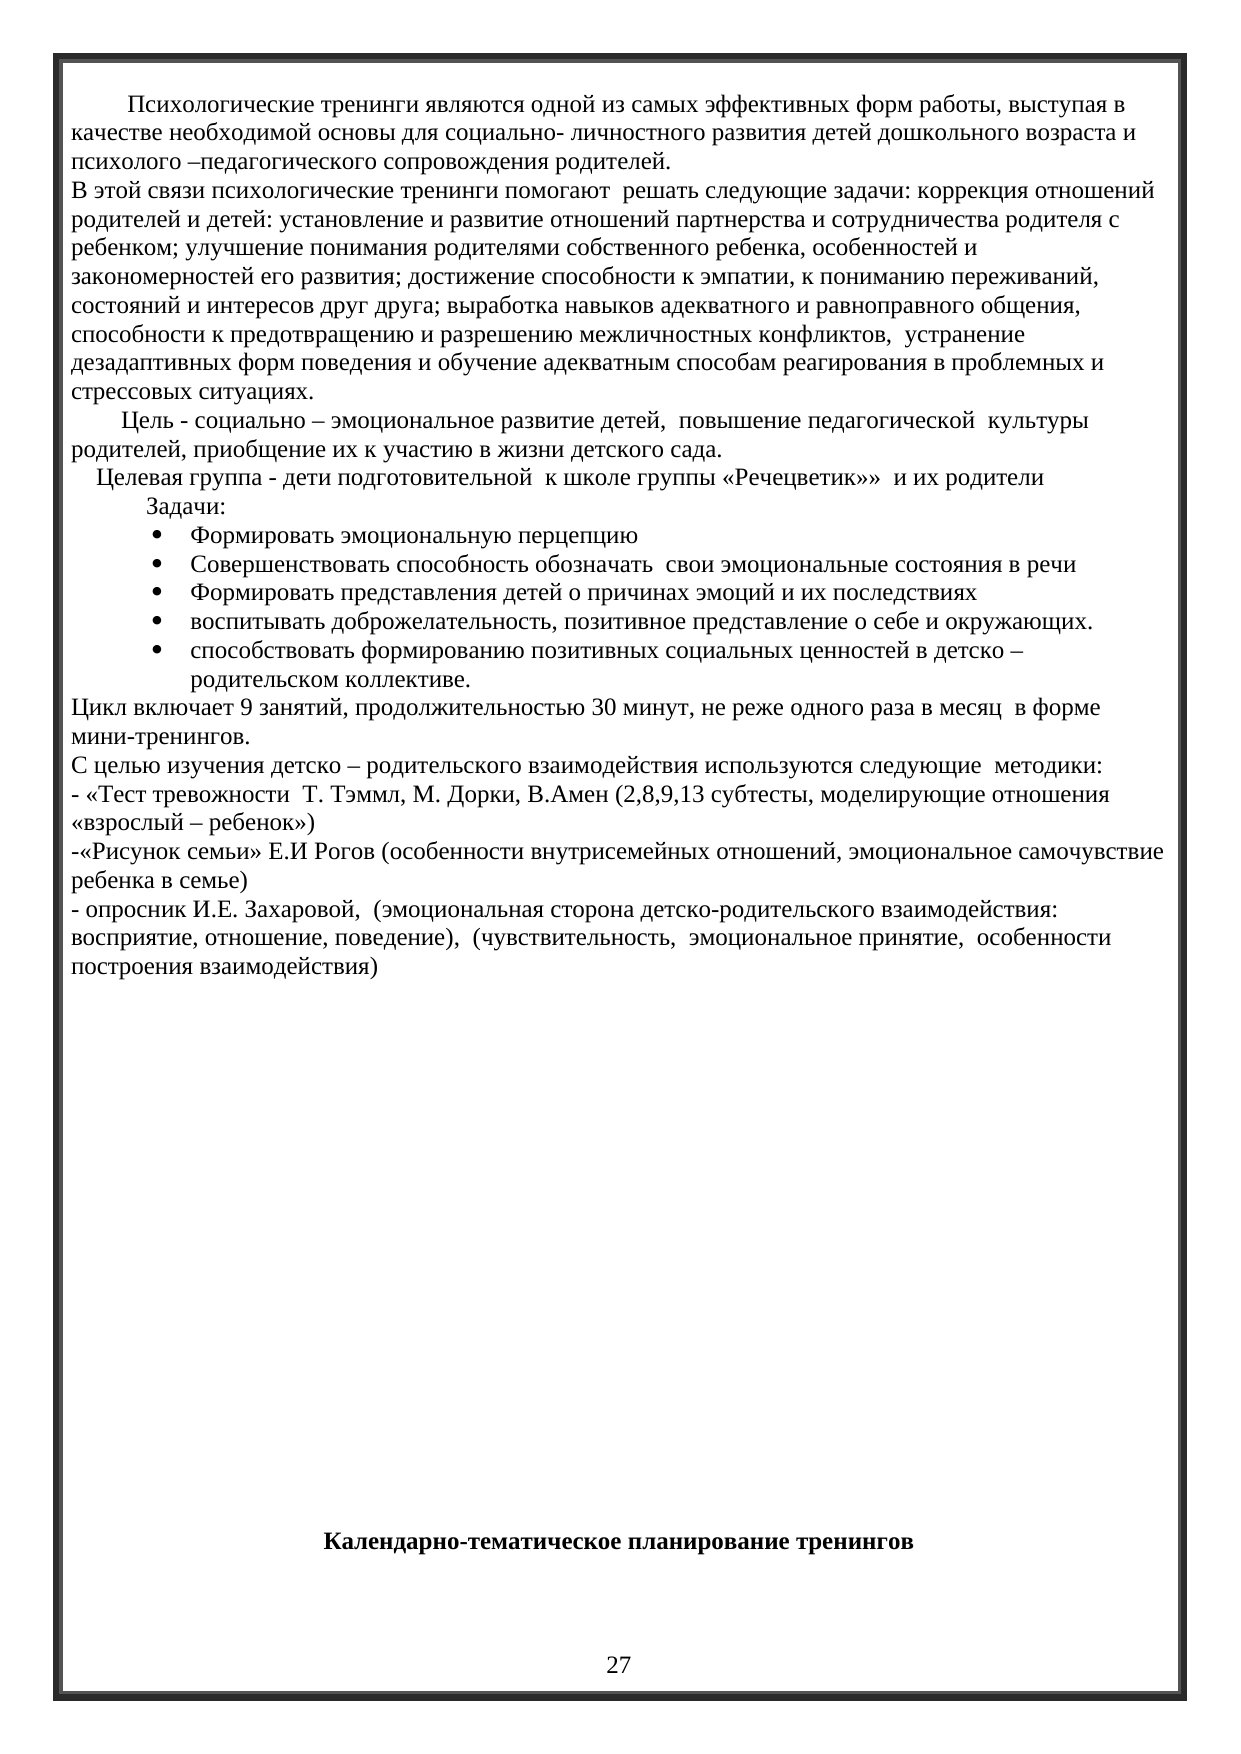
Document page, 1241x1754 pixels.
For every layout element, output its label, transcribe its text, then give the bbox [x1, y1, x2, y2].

list Формировать представления детей о причинах эмоций и их последствиях [153, 577, 1167, 606]
text С целью изучения детско – родительского взаимодействия используются следующие методики: [71, 750, 1167, 779]
text Психологические тренинги являются одной из самых эффективных форм работы, выступая в качестве необходимой основы для социально- личностного развития детей дошкольного возраста и психолого –педагогического сопровождения родителей. [71, 89, 1167, 175]
list воспитывать доброжелательность, позитивное представление о себе и окружающих. [153, 606, 1167, 635]
text Задачи: [71, 491, 1167, 520]
text -«Рисунок семьи» Е.И Рогов (особенности внутрисемейных отношений, эмоциональное самочувствие ребенка в семье) [71, 836, 1167, 894]
list Формировать эмоциональную перцепцию [153, 520, 1167, 549]
text В этой связи психологические тренинги помогают решать следующие задачи: коррекция отношений родителей и детей: установление и развитие отношений партнерства и сотрудничества родителя с ребенком; улучшение понимания родителями собственного ребенка, особенностей и закономерностей его развития; достижение способности к эмпатии, к пониманию переживаний, состояний и интересов друг друга; выработка навыков адекватного и равноправного общения, способности к предотвращению и разрешению межличностных конфликтов, устранение дезадаптивных форм поведения и обучение адекватным способам реагирования в проблемных и стрессовых ситуациях. [71, 175, 1167, 405]
text Целевая группа - дети подготовительной к школе группы «Речецветик»» и их родители [71, 462, 1167, 491]
text Календарно-тематическое планирование тренингов [71, 1526, 1167, 1555]
list способствовать формированию позитивных социальных ценностей в детско – родительском коллективе. [153, 635, 1167, 692]
text - опросник И.Е. Захаровой, (эмоциональная сторона детско-родительского взаимодействия: восприятие, отношение, поведение), (чувствительность, эмоциональное принятие, особенности построения взаимодействия) [71, 894, 1167, 980]
text Цикл включает 9 занятий, продолжительностью 30 минут, не реже одного раза в месяц в форме мини-тренингов. [71, 692, 1167, 750]
list Совершенствовать способность обозначать свои эмоциональные состояния в речи [153, 549, 1167, 577]
text Цель - социально – эмоциональное развитие детей, повышение педагогической культуры родителей, приобщение их к участию в жизни детского сада. [71, 405, 1167, 462]
text - «Тест тревожности Т. Тэммл, М. Дорки, В.Амен (2,8,9,13 субтесты, моделирующие отношения «взрослый – ребенок») [71, 779, 1167, 836]
